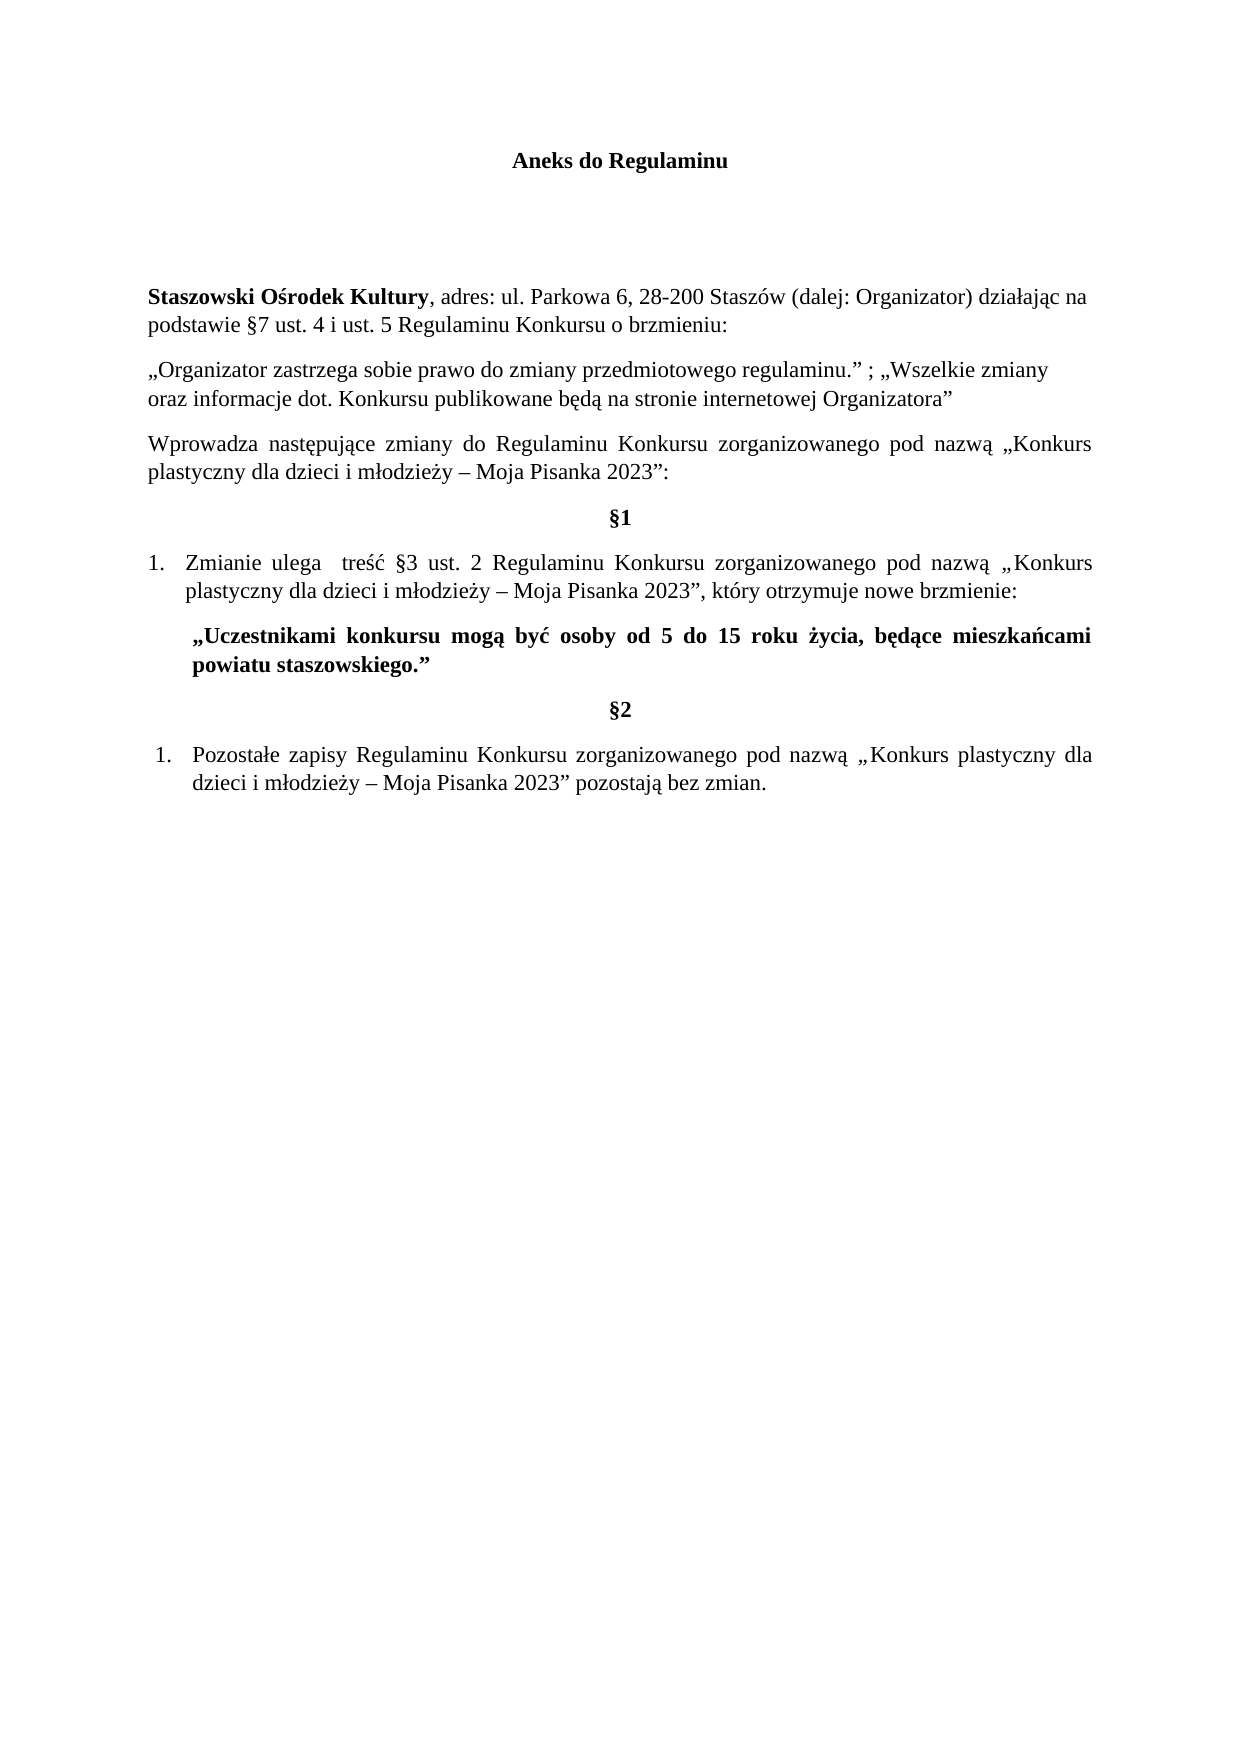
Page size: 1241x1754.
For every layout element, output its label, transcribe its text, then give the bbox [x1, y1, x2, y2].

text Wprowadza następujące zmiany do Regulaminu Konkursu zorganizowanego pod nazwą „Konkurs plastyczny dla dzieci i młodzieży – Moja Pisanka 2023”: [148, 430, 1093, 485]
text §2 [148, 696, 1093, 722]
text §1 [148, 503, 1093, 530]
list Pozostałe zapisy Regulaminu Konkursu zorganizowanego pod nazwą „Konkurs plastyczny dla dzieci i młodzieży – Moja Pisanka 2023” pozostają bez zmian. [154, 741, 1093, 796]
text „Uczestnikami konkursu mogą być osoby od 5 do 15 roku życia, będące mieszkańcami powiatu staszowskiego.” [192, 622, 1093, 677]
list Zmianie ulega treść §3 ust. 2 Regulaminu Konkursu zorganizowanego pod nazwą „Konkurs plastyczny dla dzieci i młodzieży – Moja Pisanka 2023”, który otrzymuje nowe brzmienie: [148, 549, 1093, 603]
text Aneks do Regulaminu [148, 148, 1093, 174]
text „Organizator zastrzega sobie prawo do zmiany przedmiotowego regulaminu.” ; „Wszelkie zmiany oraz informacje dot. Konkursu publikowane będą na stronie internetowej Organizatora” [148, 356, 1093, 411]
text Staszowski Ośrodek Kultury, adres: ul. Parkowa 6, 28-200 Staszów (dalej: Organizator) działając na podstawie §7 ust. 4 i ust. 5 Regulaminu Konkursu o brzmieniu: [148, 283, 1093, 338]
